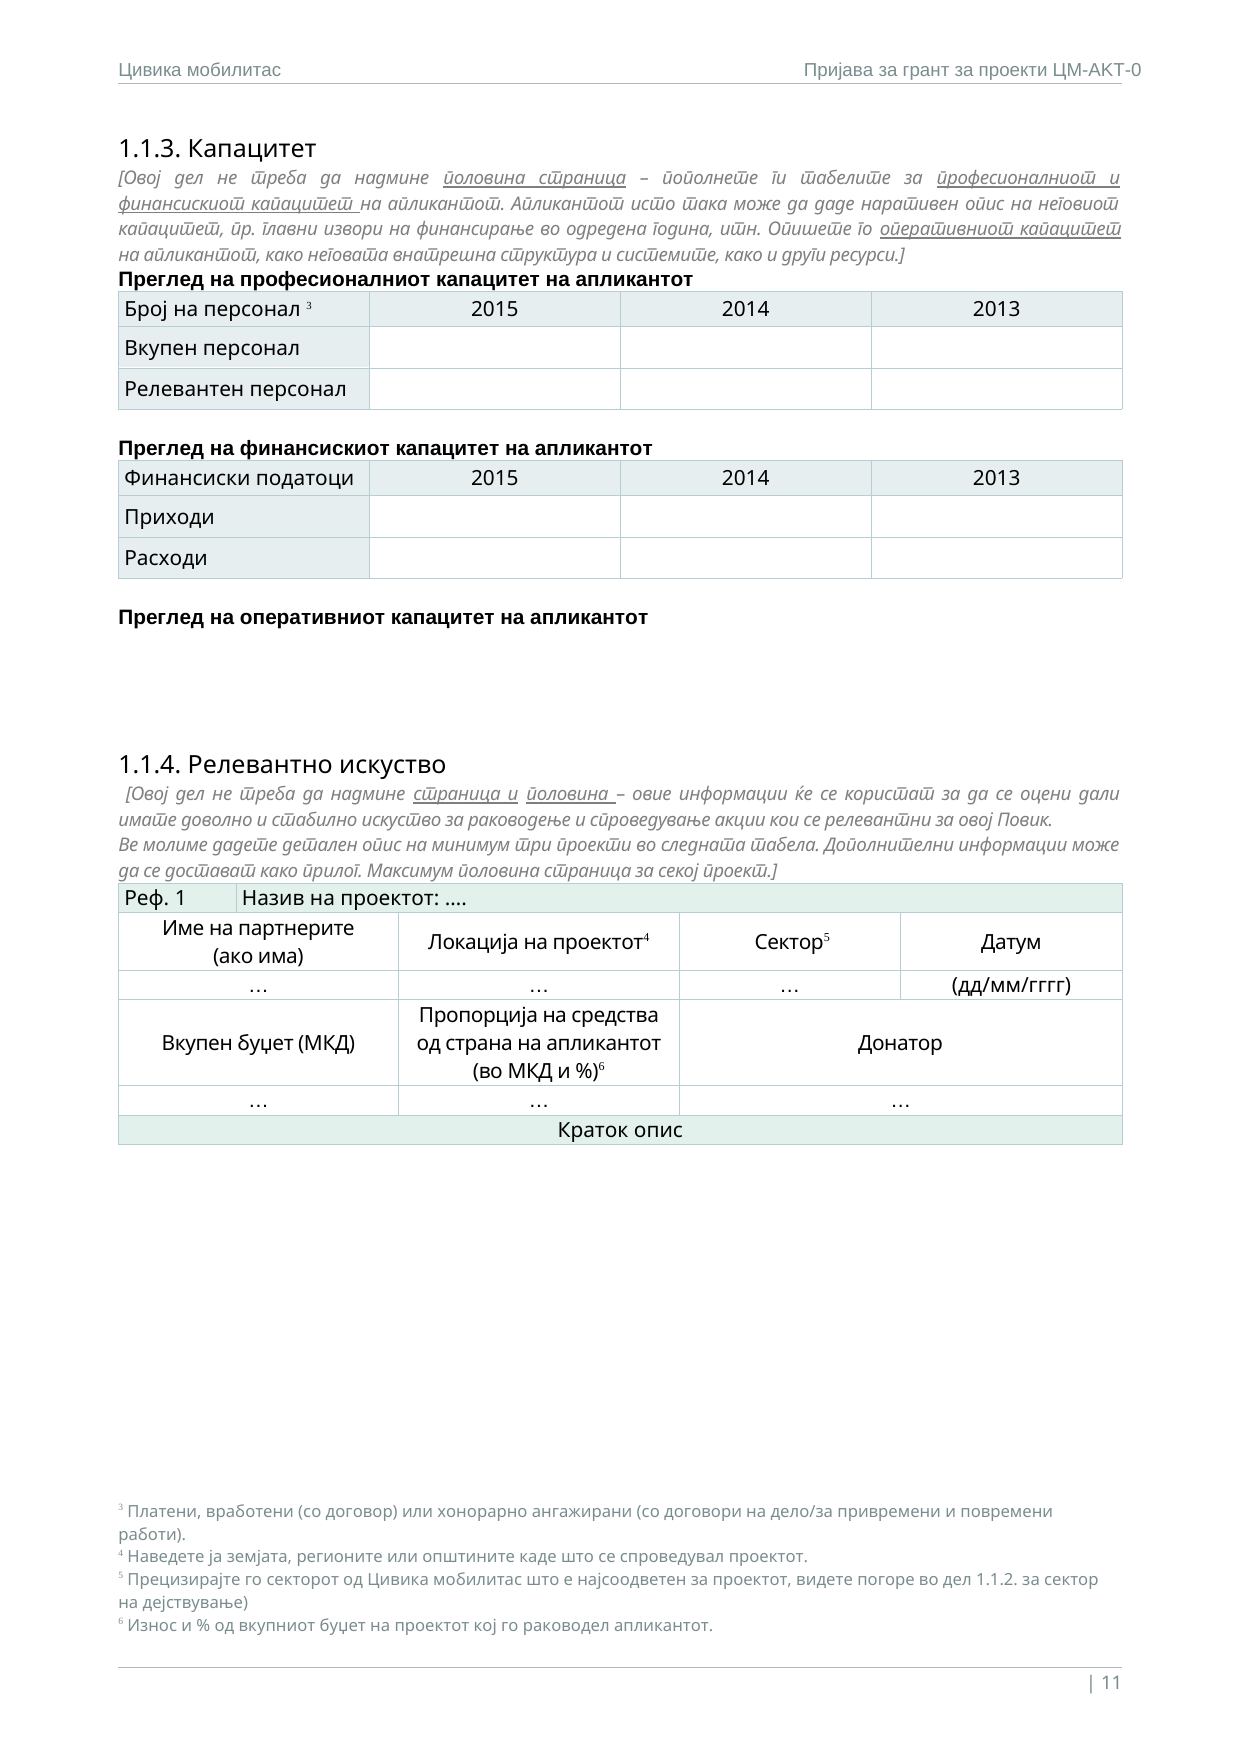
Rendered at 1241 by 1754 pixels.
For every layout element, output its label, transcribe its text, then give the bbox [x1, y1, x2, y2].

table_cell [621, 327, 871, 367]
table_cell … [680, 1086, 1122, 1115]
table_cell [370, 496, 620, 536]
text Преглед на финансискиот капацитет на апликантот [118, 436, 1122, 460]
text [Овој дел не треба да надмине половина страница – пополнете ги табелите за професионалниот и финансискиот капацитет на апликантот. Апликантот исто така може да даде наративен опис на неговиот капацитет, пр. главни извори на финансирање во одредена година, итн. Опишете го оперативниот капацитет на апликантот, како неговата внатрешна структура и системите, како и други ресурси.] [118, 165, 1122, 267]
table_cell [872, 327, 1122, 367]
table_cell [872, 496, 1122, 536]
text [Овој дел не треба да надмине страница и половина – овие информации ќе се користат за да се оцени дали имате доволно и стабилно искуство за раководење и спроведување акции кои се релевантни за овој Повик. [118, 781, 1122, 832]
table_cell … [680, 971, 900, 999]
table_cell Релевантен персонал [119, 369, 369, 409]
table_header 2014 [621, 292, 871, 326]
table_cell … [399, 1086, 679, 1115]
table_cell [370, 538, 620, 578]
table_header Реф. 1 [119, 884, 236, 912]
subtitle 1.1.4. Релевантно искуство [118, 747, 1122, 781]
table_cell Пропорција на средства од страна на апликантот (во МКД и %) [399, 1000, 679, 1085]
text Преглед на оперативниот капацитет на апликантот [118, 605, 1122, 629]
text Ве молиме дадете детален опис на минимум три проекти во следната табела. Дополнителни информации може да се достават како прилог. Максимум половина страница за секој проект.] [118, 832, 1122, 883]
table_cell Краток опис [119, 1116, 1122, 1144]
table_cell … [399, 971, 679, 999]
table_cell … [119, 971, 398, 999]
table_header 2015 [370, 292, 620, 326]
table_cell [621, 369, 871, 409]
table_header Финансиски податоци [119, 461, 369, 495]
table_cell [872, 369, 1122, 409]
table_cell Локација на проектот [399, 913, 679, 970]
table_cell … [119, 1086, 398, 1115]
table_cell Донатор [680, 1000, 1122, 1085]
text Преглед на професионалниот капацитет на апликантот [118, 267, 1122, 291]
table_cell [370, 327, 620, 367]
table_header Број на персонал [119, 292, 369, 326]
table_cell [370, 369, 620, 409]
table_header 2013 [872, 292, 1122, 326]
subtitle 1.1.3. Капацитет [118, 131, 1122, 165]
table_header Назив на проектот: …. [237, 884, 1122, 912]
table_cell [621, 538, 871, 578]
table_cell Датум [901, 913, 1122, 970]
table_cell Вкупен буџет (МКД) [119, 1000, 398, 1085]
table_cell Расходи [119, 538, 369, 578]
table_cell (дд/мм/гггг) [901, 971, 1122, 999]
table_cell Приходи [119, 496, 369, 536]
table_cell [872, 538, 1122, 578]
table_cell Вкупен персонал [119, 327, 369, 367]
table_cell Име на партнерите (ако има) [119, 913, 398, 970]
table_cell [621, 496, 871, 536]
table_cell Сектор [680, 913, 900, 970]
table_header 2013 [872, 461, 1122, 495]
table_header 2015 [370, 461, 620, 495]
table_header 2014 [621, 461, 871, 495]
